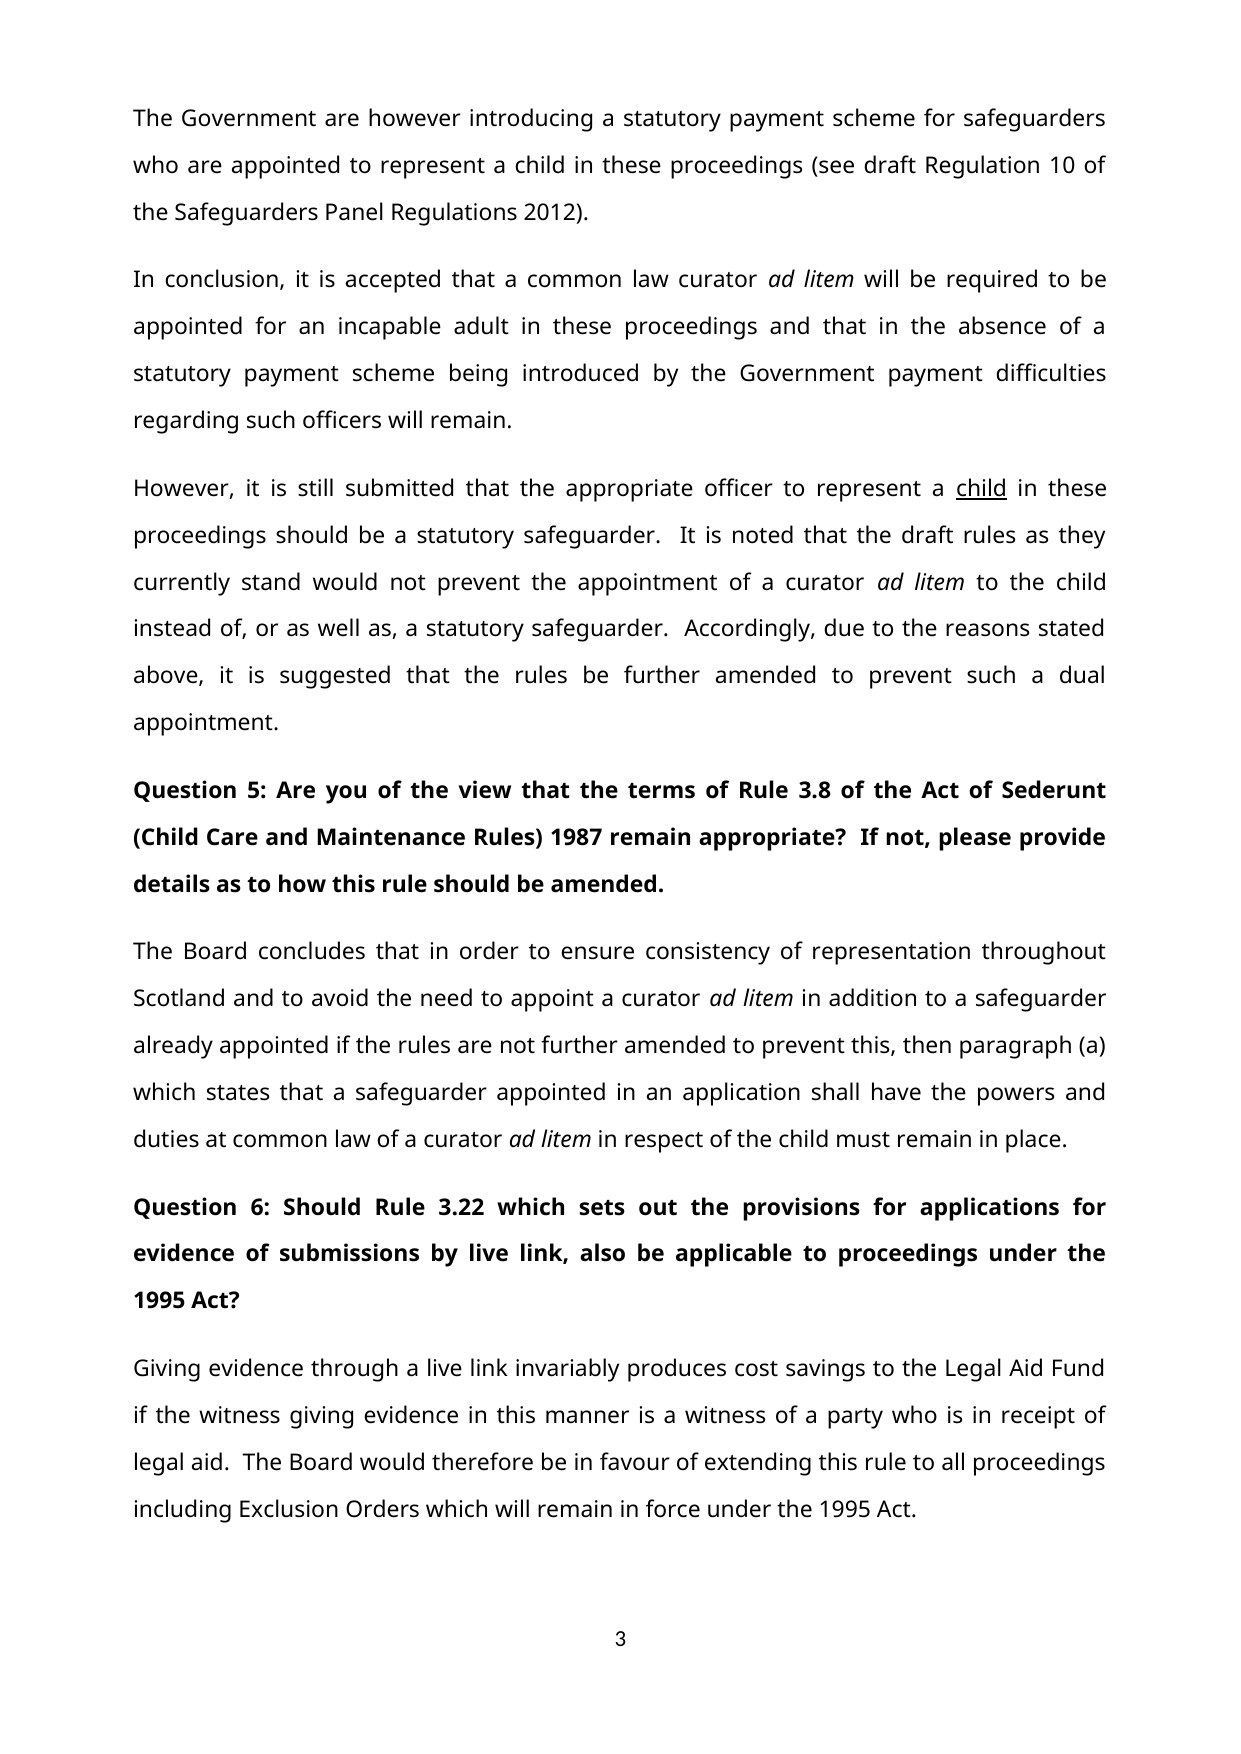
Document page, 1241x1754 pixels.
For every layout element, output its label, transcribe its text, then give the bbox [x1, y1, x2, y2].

text Question 6: Should Rule 3.22 which sets out the provisions for applications for evidence of submissions by live link, also be applicable to proceedings under the 1995 Act? [133, 1190, 1107, 1315]
text The Board concludes that in order to ensure consistency of representation throughout Scotland and to avoid the need to appoint a curator ad litem in addition to a safeguarder already appointed if the rules are not further amended to prevent this, then paragraph (a) which states that a safeguarder appointed in an application shall have the powers and duties at common law of a curator ad litem in respect of the child must remain in place. [133, 935, 1107, 1154]
text However, it is still submitted that the appropriate officer to represent a child in these proceedings should be a statutory safeguarder. It is noted that the draft rules as they currently stand would not prevent the appointment of a curator ad litem to the child instead of, or as well as, a statutory safeguarder. Accordingly, due to the reasons stated above, it is suggested that the rules be further amended to prevent such a dual appointment. [133, 472, 1107, 737]
text The Government are however introducing a statutory payment scheme for safeguarders who are appointed to represent a child in these proceedings (see draft Regulation 10 of the Safeguarders Panel Regulations 2012). [133, 102, 1107, 227]
text Giving evidence through a live link invariably produces cost savings to the Legal Aid Fund if the witness giving evidence in this manner is a witness of a party who is in receipt of legal aid. The Board would therefore be in favour of extending this rule to all proceedings including Exclusion Orders which will remain in force under the 1995 Act. [133, 1352, 1107, 1524]
text In conclusion, it is accepted that a common law curator ad litem will be required to be appointed for an incapable adult in these proceedings and that in the absence of a statutory payment scheme being introduced by the Government payment difficulties regarding such officers will remain. [133, 263, 1107, 435]
text Question 5: Are you of the view that the terms of Rule 3.8 of the Act of Sederunt (Child Care and Maintenance Rules) 1987 remain appropriate? If not, please provide details as to how this rule should be amended. [133, 774, 1107, 899]
